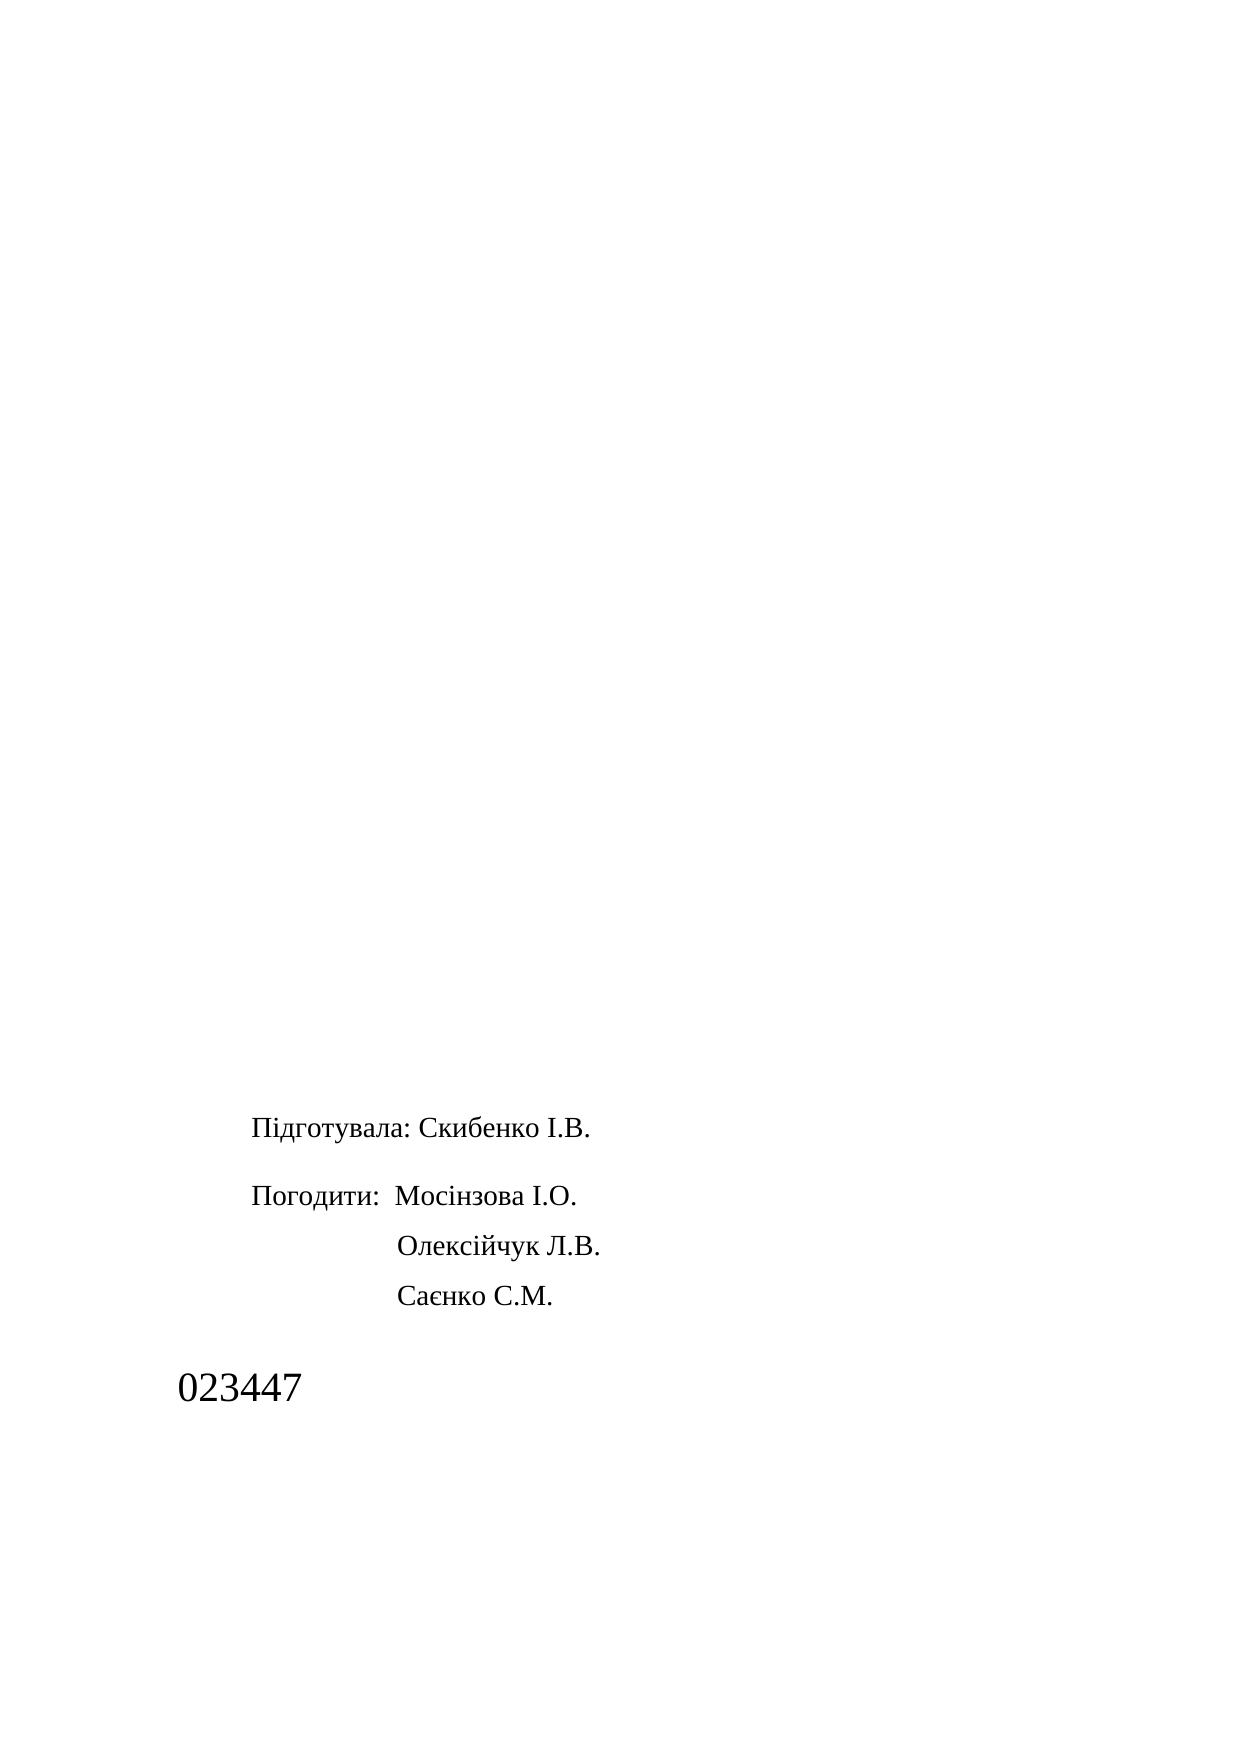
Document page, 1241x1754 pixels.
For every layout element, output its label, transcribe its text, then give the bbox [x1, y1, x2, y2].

text Погодити: Мосінзова І.О. [177, 1178, 1196, 1211]
text Олексійчук Л.В. [177, 1228, 1196, 1262]
text 023447 [177, 1362, 1196, 1410]
text Підготувала: Скибенко І.В. [177, 1111, 1196, 1144]
text Саєнко С.М. [177, 1278, 1196, 1312]
